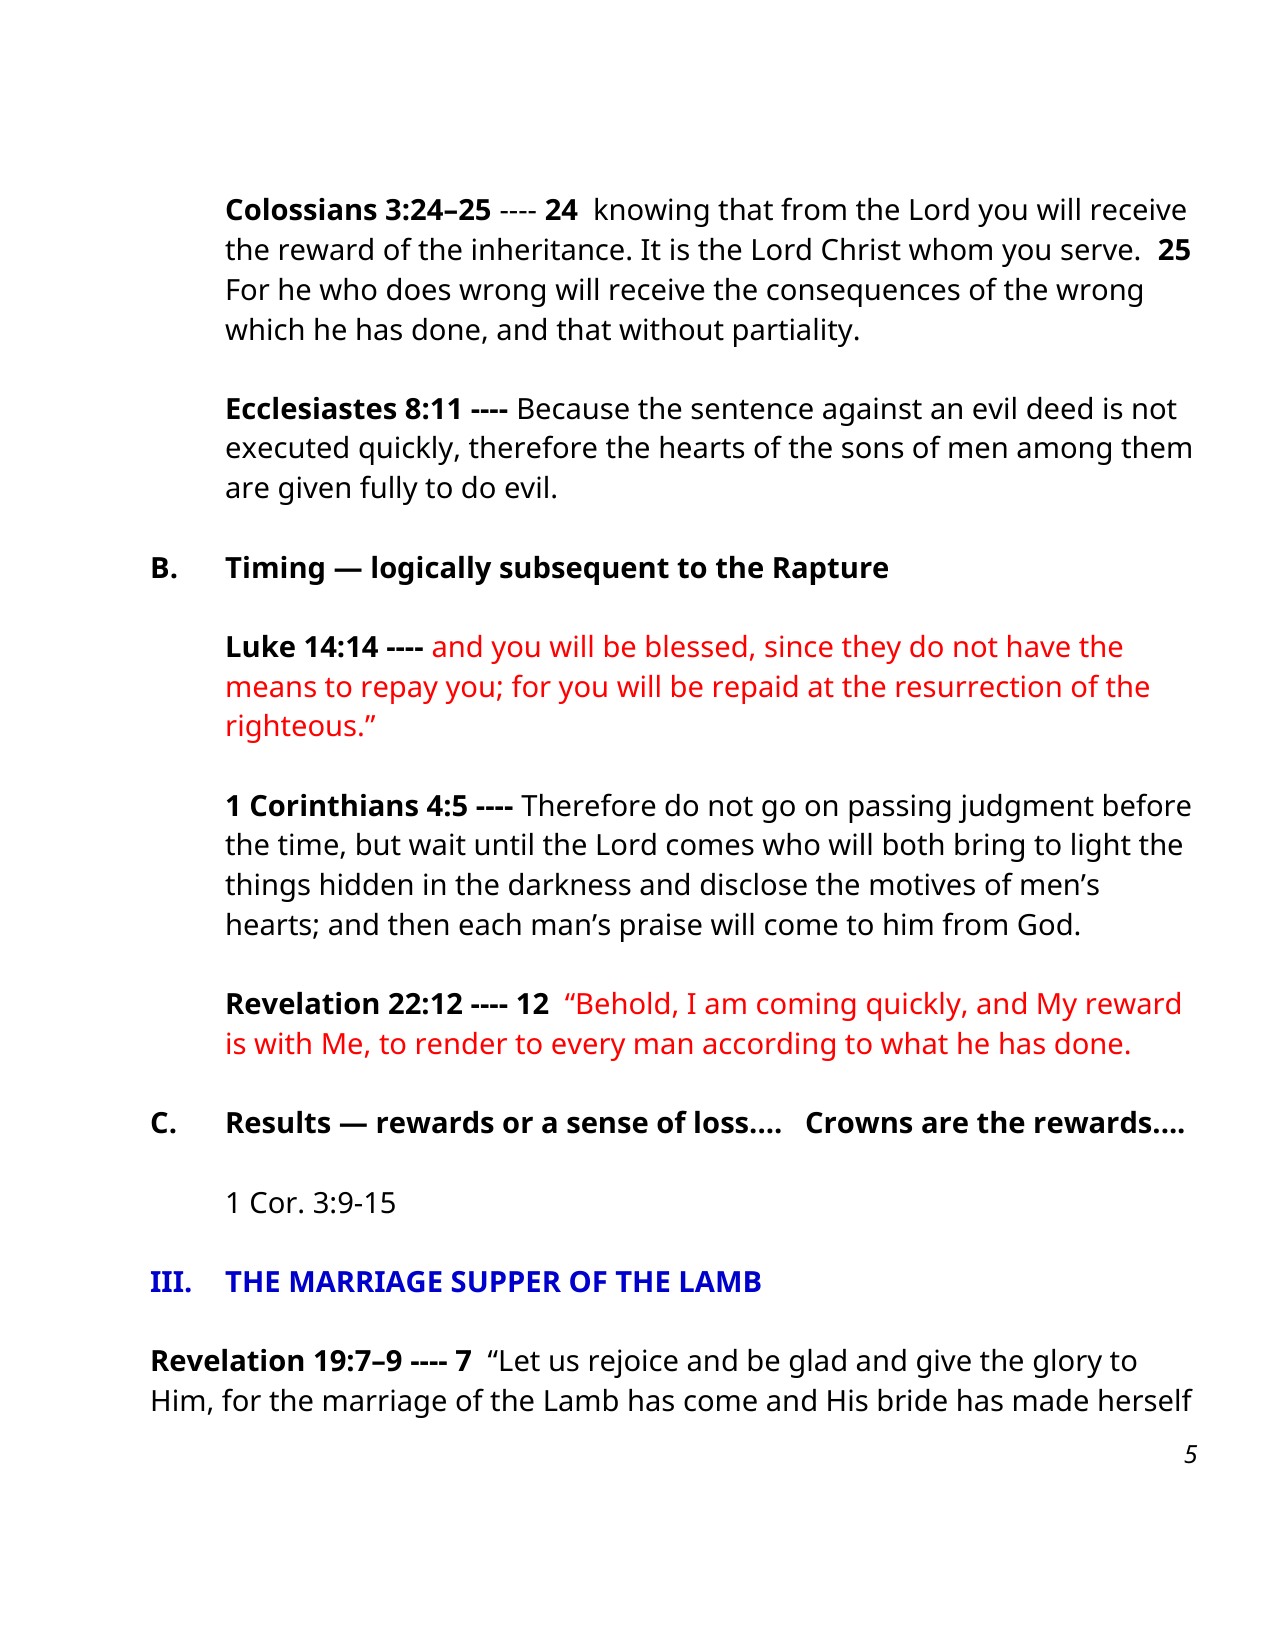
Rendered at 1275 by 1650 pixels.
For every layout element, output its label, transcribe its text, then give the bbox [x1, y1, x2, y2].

text Ecclesiastes 8:11 ---- Because the sentence against an evil deed is not executed quickly, therefore the hearts of the sons of men among them are given fully to do evil. [225, 388, 1200, 507]
text Luke 14:14 ---- and you will be blessed, since they do not have the means to repay you; for you will be repaid at the resurrection of the righteous.” [225, 626, 1200, 745]
text III. THE MARRIAGE SUPPER OF THE LAMB [150, 1261, 1200, 1301]
text 1 Cor. 3:9-15 [150, 1182, 1200, 1222]
text Colossians 3:24–25 ---- 24 knowing that from the Lord you will receive the reward of the inheritance. It is the Lord Christ whom you serve. 25 For he who does wrong will receive the consequences of the wrong which he has done, and that without partiality. [225, 190, 1200, 348]
text B. Timing — logically subsequent to the Rapture [75, 547, 1200, 587]
text Revelation 22:12 ---- 12 “Behold, I am coming quickly, and My reward is with Me, to render to every man according to what he has done. [225, 983, 1200, 1063]
text 1 Corinthians 4:5 ---- Therefore do not go on passing judgment before the time, but wait until the Lord comes who will both bring to light the things hidden in the darkness and disclose the motives of men’s hearts; and then each man’s praise will come to him from God. [225, 785, 1200, 944]
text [150, 1341, 1200, 1420]
text C. Results — rewards or a sense of loss.... Crowns are the rewards.... [75, 1102, 1200, 1142]
